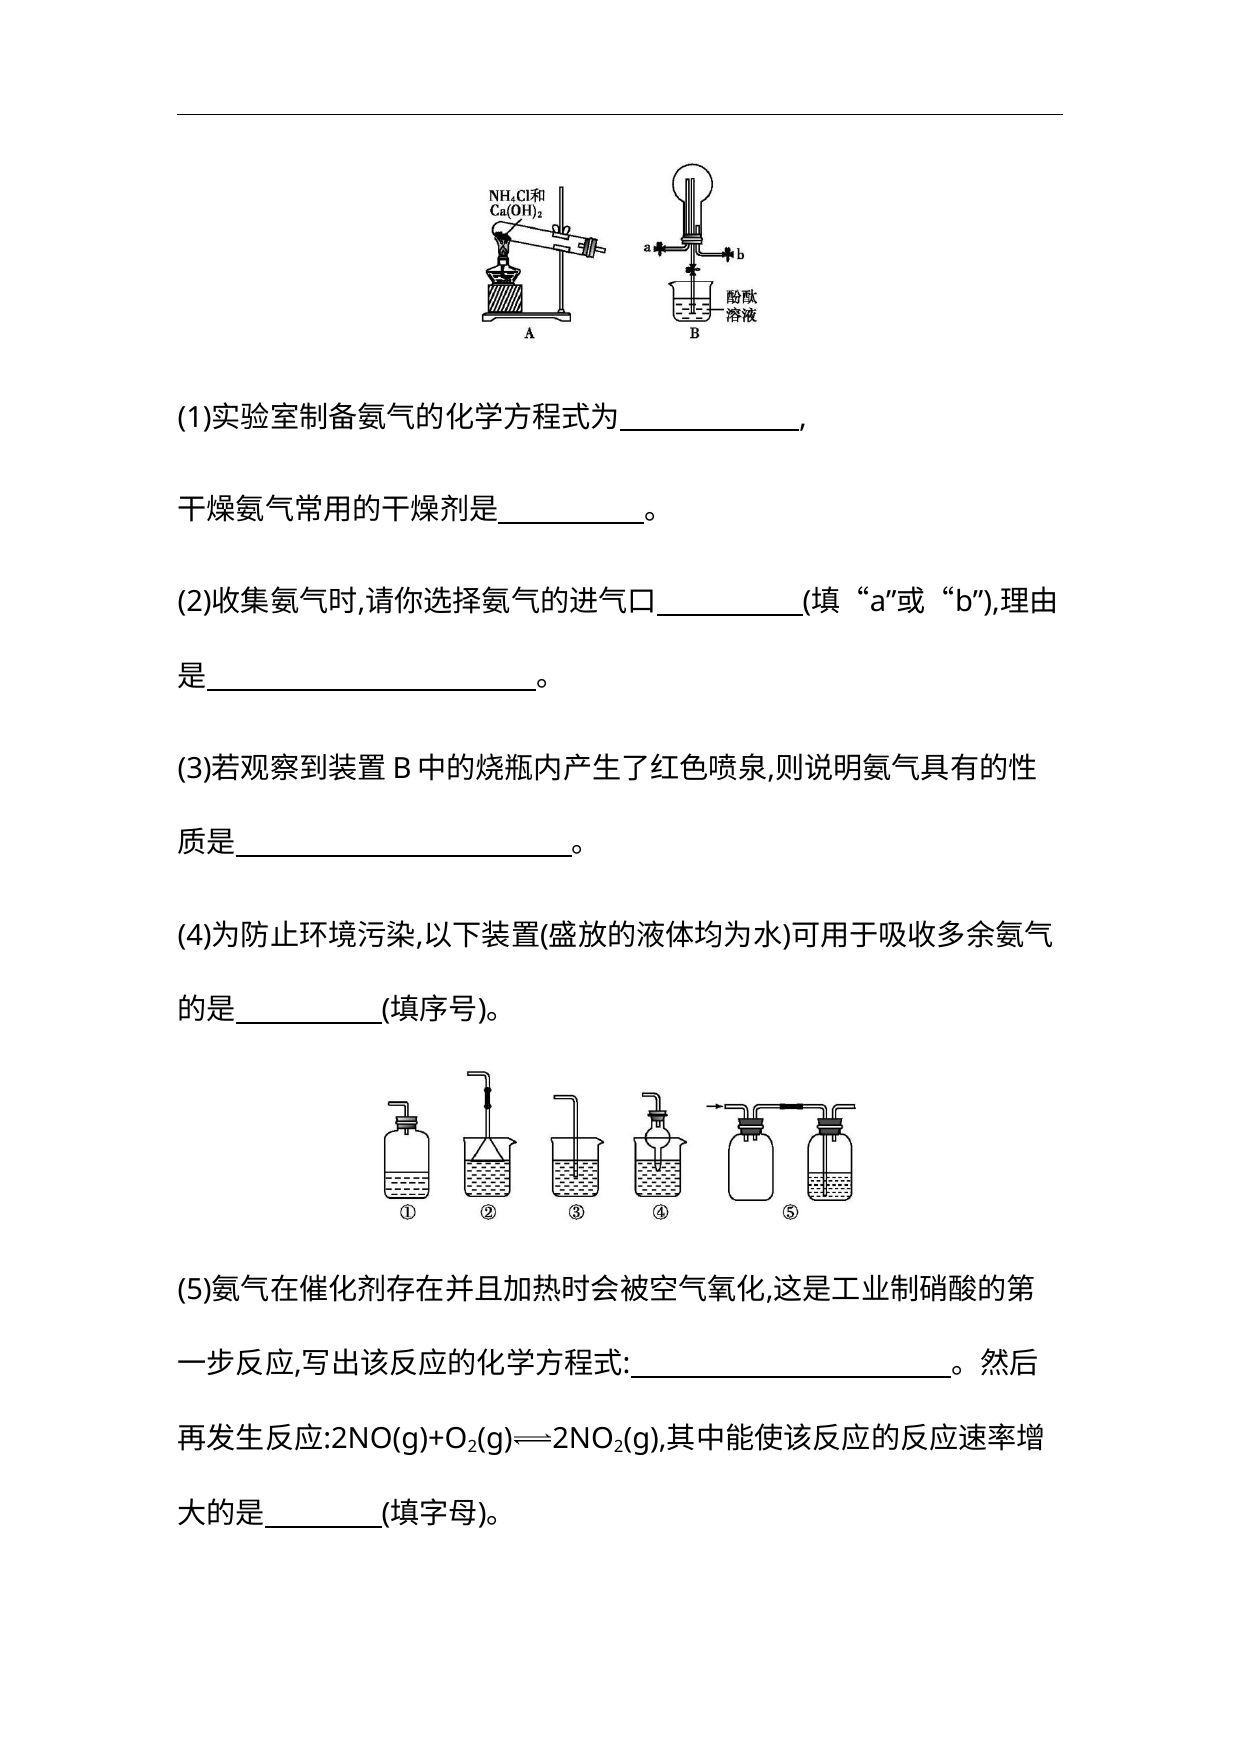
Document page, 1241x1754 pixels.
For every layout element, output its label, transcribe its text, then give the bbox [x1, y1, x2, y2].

text (2)收集氨气时,请你选择氨气的进气口 (填“a”或“b”),理由是 。 [177, 566, 1063, 706]
text (4)为防止环境污染,以下装置(盛放的液体均为水)可用于吸收多余氨气的是 (填序号)。 [177, 900, 1063, 1039]
text (5)氨气在催化剂存在并且加热时会被空气氧化,这是工业制硝酸的第一步反应,写出该反应的化学方程式: 。然后再发生反应:2NO(g)+O2(g)2NO2(g),其中能使该反应的反应速率增大的是 (填字母)。 [177, 1254, 1063, 1543]
picture [481, 162, 759, 339]
text (1)实验室制备氨气的化学方程式为 , [177, 382, 1063, 447]
picture [383, 1066, 857, 1221]
text (3)若观察到装置B中的烧瓶内产生了红色喷泉,则说明氨气具有的性质是 。 [177, 733, 1063, 873]
text 干燥氨气常用的干燥剂是 。 [177, 474, 1063, 539]
picture [512, 1428, 552, 1449]
